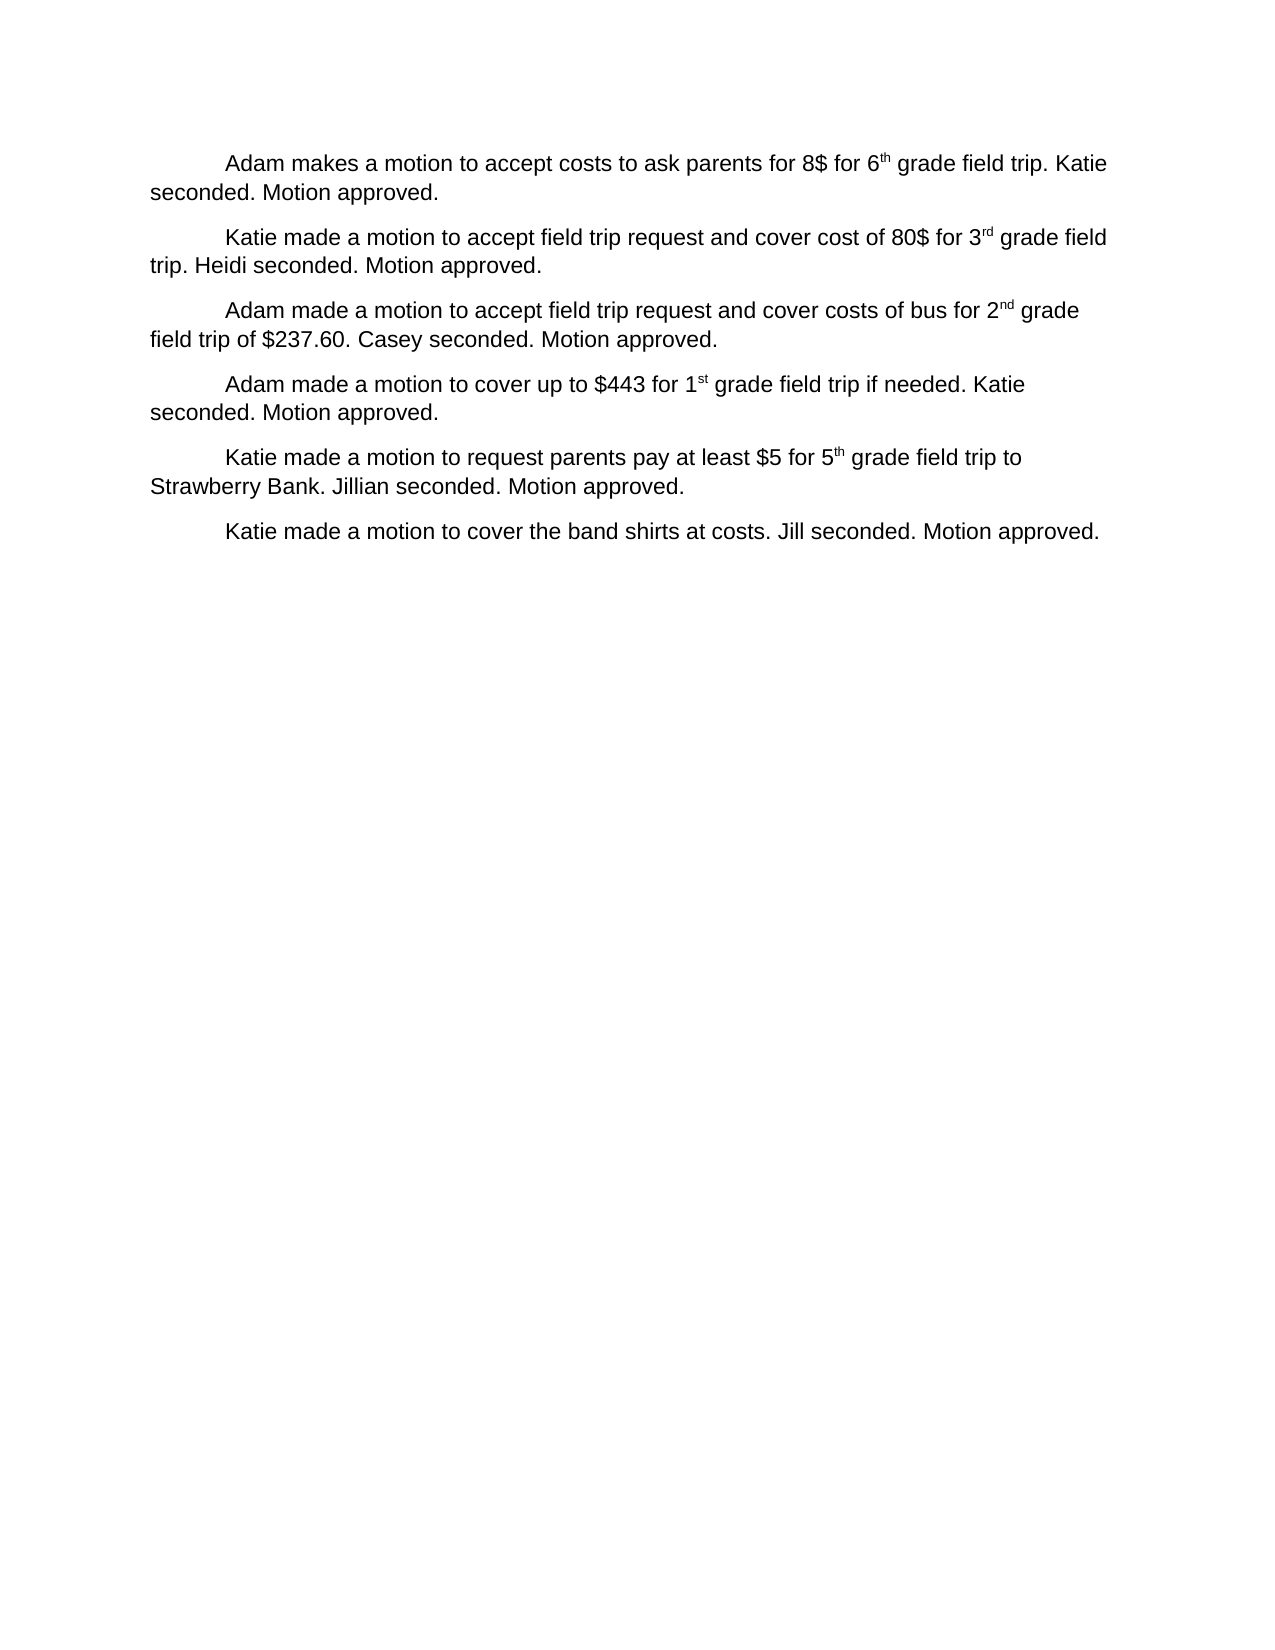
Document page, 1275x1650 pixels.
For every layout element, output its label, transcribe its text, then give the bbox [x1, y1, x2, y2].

text Adam makes a motion to accept costs to ask parents for 8$ for 6th grade field trip. Katie seconded. Motion approved. [150, 150, 1125, 205]
text Adam made a motion to cover up to $443 for 1st grade field trip if needed. Katie seconded. Motion approved. [150, 371, 1125, 425]
text Adam made a motion to accept field trip request and cover costs of bus for 2nd grade field trip of $237.60. Casey seconded. Motion approved. [150, 297, 1125, 352]
text Katie made a motion to accept field trip request and cover cost of 80$ for 3rd grade field trip. Heidi seconded. Motion approved. [150, 223, 1125, 278]
text Katie made a motion to cover the band shirts at costs. Jill seconded. Motion approved. [150, 518, 1125, 544]
text Katie made a motion to request parents pay at least $5 for 5th grade field trip to Strawberry Bank. Jillian seconded. Motion approved. [150, 444, 1125, 499]
